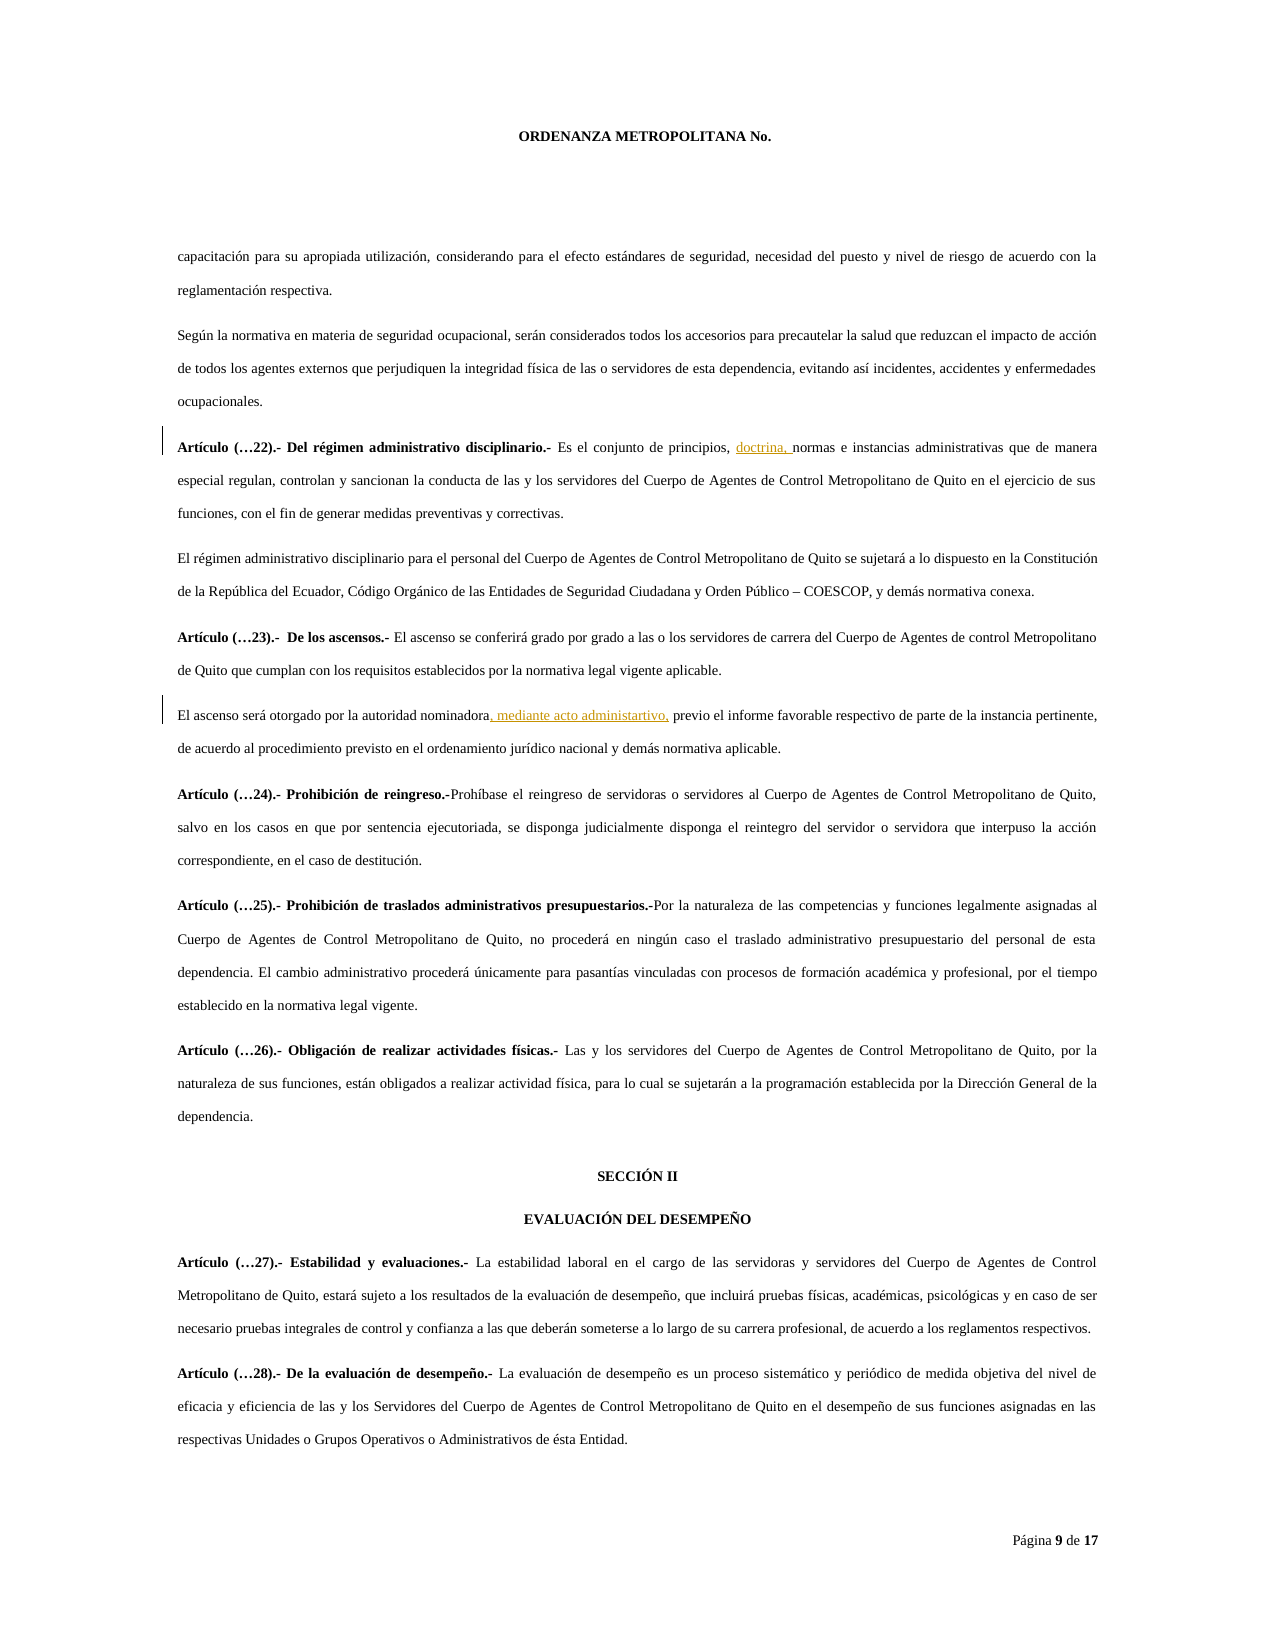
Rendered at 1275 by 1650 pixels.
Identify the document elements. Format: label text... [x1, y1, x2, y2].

text Artículo (…28).- De la evaluación de desempeño.- La evaluación de desempeño es un proceso sistemático y periódico de medida objetiva del nivel de eficacia y eficiencia de las y los Servidores del Cuerpo de Agentes de Control Metropolitano de Quito en el desempeño de sus funciones asignadas en las respectivas Unidades o Grupos Operativos o Administrativos de ésta Entidad. [177, 1353, 1098, 1448]
text Artículo (…26).- Obligación de realizar actividades físicas.- Las y los servidores del Cuerpo de Agentes de Control Metropolitano de Quito, por la naturaleza de sus funciones, están obligados a realizar actividad física, para lo cual se sujetarán a la programación establecida por la Dirección General de la dependencia. [177, 1030, 1098, 1125]
text SECCIÓN II [177, 1156, 1098, 1184]
text Artículo (…27).- Estabilidad y evaluaciones.- La estabilidad laboral en el cargo de las servidoras y servidores del Cuerpo de Agentes de Control Metropolitano de Quito, estará sujeto a los resultados de la evaluación de desempeño, que incluirá pruebas físicas, académicas, psicológicas y en caso de ser necesario pruebas integrales de control y confianza a las que deberán someterse a lo largo de su carrera profesional, de acuerdo a los reglamentos respectivos. [177, 1242, 1098, 1336]
text Artículo (…24).- Prohibición de reingreso.-Prohíbase el reingreso de servidoras o servidores al Cuerpo de Agentes de Control Metropolitano de Quito, salvo en los casos en que por sentencia ejecutoriada, se disponga judicialmente disponga el reintegro del servidor o servidora que interpuso la acción correspondiente, en el caso de destitución. [177, 773, 1098, 868]
text Artículo (…23).- De los ascensos.- El ascenso se conferirá grado por grado a las o los servidores de carrera del Cuerpo de Agentes de control Metropolitano de Quito que cumplan con los requisitos establecidos por la normativa legal vigente aplicable. [177, 616, 1098, 678]
text El régimen administrativo disciplinario para el personal del Cuerpo de Agentes de Control Metropolitano de Quito se sujetará a lo dispuesto en la Constitución de la República del Ecuador, Código Orgánico de las Entidades de Seguridad Ciudadana y Orden Público – COESCOP, y demás normativa conexa. [177, 538, 1098, 600]
text EVALUACIÓN DEL DESEMPEÑO [177, 1199, 1098, 1227]
text Según la normativa en materia de seguridad ocupacional, serán considerados todos los accesorios para precautelar la salud que reduzcan el impacto de acción de todos los agentes externos que perjudiquen la integridad física de las o servidores de esta dependencia, evitando así incidentes, accidentes y enfermedades ocupacionales. [177, 315, 1098, 409]
text Artículo (…25).- Prohibición de traslados administrativos presupuestarios.-Por la naturaleza de las competencias y funciones legalmente asignadas al Cuerpo de Agentes de Control Metropolitano de Quito, no procederá en ningún caso el traslado administrativo presupuestario del personal de esta dependencia. El cambio administrativo procederá únicamente para pasantías vinculadas con procesos de formación académica y profesional, por el tiempo establecido en la normativa legal vigente. [177, 885, 1098, 1013]
text El ascenso será otorgado por la autoridad nominadora previo el informe favorable respectivo de parte de la instancia pertinente, de acuerdo al procedimiento previsto en el ordenamiento jurídico nacional y demás normativa aplicable. [177, 695, 1098, 757]
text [177, 236, 1098, 298]
text Artículo (…22).- Del régimen administrativo disciplinario.- Es el conjunto de principios, normas e instancias administrativas que de manera especial regulan, controlan y sancionan la conducta de las y los servidores del Cuerpo de Agentes de Control Metropolitano de Quito en el ejercicio de sus funciones, con el fin de generar medidas preventivas y correctivas. [177, 426, 1098, 521]
